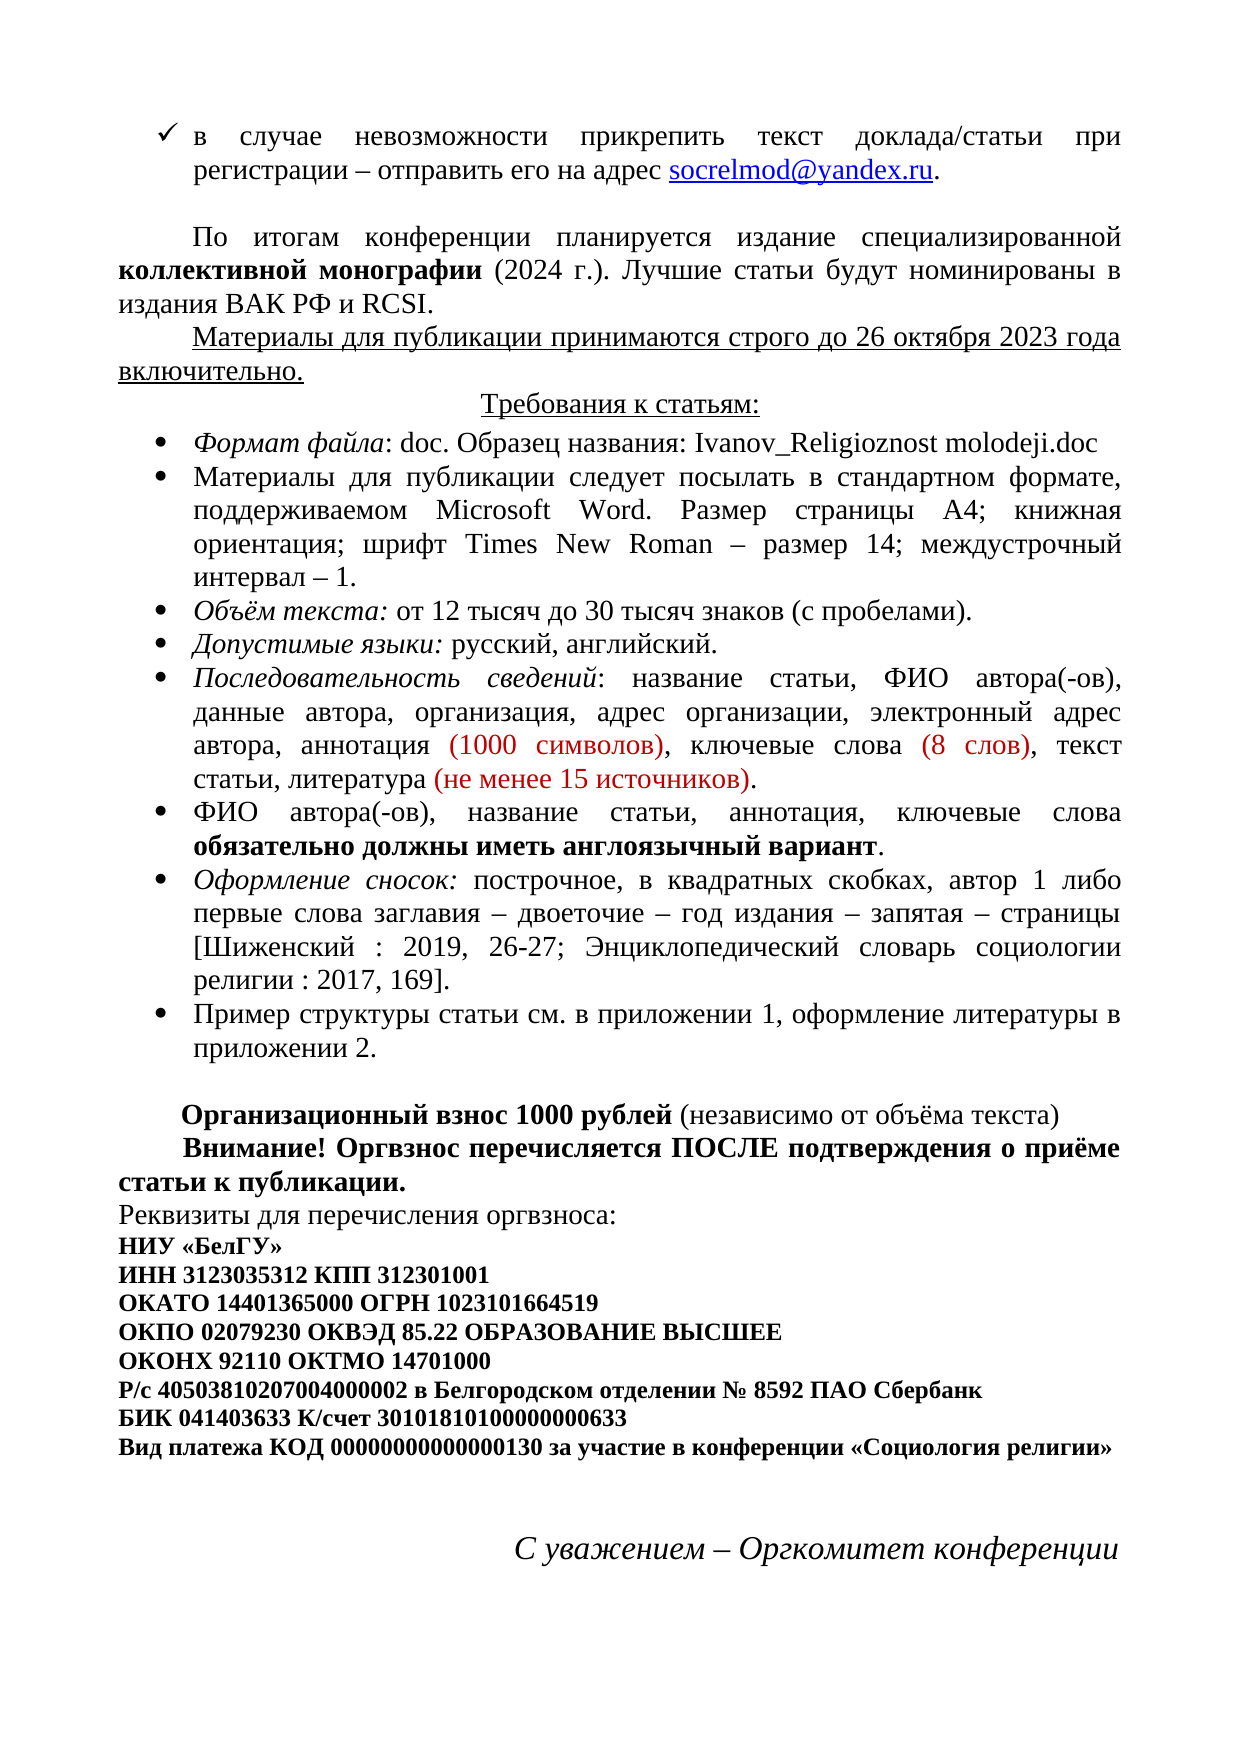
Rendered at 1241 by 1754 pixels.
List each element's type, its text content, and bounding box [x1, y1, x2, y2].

list в случае невозможности прикрепить текст доклада/статьи при регистрации – отправить его на адрес socrelmod@yandex.ru. [156, 118, 1122, 185]
text Вид платежа КОД 00000000000000130 за участие в конференции «Социология религии» [118, 1432, 1122, 1461]
text Организационный взнос 1000 рублей (независимо от объёма текста) [118, 1097, 1122, 1130]
list Пример структуры статьи см. в приложении 1, оформление литературы в приложении 2. [156, 996, 1122, 1063]
list Объём текста: от 12 тысяч до 30 тысяч знаков (с пробелами). [156, 593, 1122, 627]
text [118, 1528, 1122, 1566]
list ФИО автора(-ов), название статьи, аннотация, ключевые слова обязательно должны иметь англоязычный вариант. [156, 794, 1122, 862]
text ОКАТО 14401365000 ОГРН 1023101664519 [118, 1288, 1122, 1317]
text Реквизиты для перечисления оргвзноса: [118, 1197, 1122, 1231]
list Формат файла: doc. Образец названия: Ivanov_Religioznost molodeji.doc [156, 425, 1122, 459]
text Р/с 40503810207004000002 в Белгородском отделении № 8592 ПАО Сбербанк [118, 1375, 1122, 1403]
list Допустимые языки: русский, английский. [156, 627, 1122, 660]
text ОКОНХ 92110 ОКТМО 14701000 [118, 1346, 1122, 1375]
text НИУ «БелГУ» [118, 1231, 1122, 1260]
text ИНН 3123035312 КПП 312301001 [118, 1260, 1122, 1288]
list Материалы для публикации следует посылать в стандартном формате, поддерживаемом Microsoft Word. Размер страницы А4; книжная ориентация; шрифт Times New Roman – размер 14; междустрочный интервал – 1. [156, 459, 1122, 593]
text По итогам конференции планируется издание специализированной коллективной монографии (2024 г.). Лучшие статьи будут номинированы в издания ВАК РФ и RCSI. [118, 219, 1122, 319]
text Внимание! Оргвзнос перечисляется ПОСЛЕ подтверждения о приёме статьи к публикации. [118, 1130, 1122, 1197]
text Требования к статьям: [118, 387, 1122, 420]
text БИК 041403633 К/счет 30101810100000000633 [118, 1403, 1122, 1432]
list Оформление сносок: построчное, в квадратных скобках, автор 1 либо первые слова заглавия – двоеточие – год издания – запятая – страницы [Шиженский : 2019, 26-27; Энциклопедический словарь социологии религии : 2017, 169]. [156, 862, 1122, 996]
text Материалы для публикации принимаются строго до 26 октября 2023 года включительно. [118, 319, 1122, 387]
text ОКПО 02079230 ОКВЭД 85.22 ОБРАЗОВАНИЕ ВЫСШЕЕ [118, 1317, 1122, 1346]
list Последовательность сведений: название статьи, ФИО автора(-ов), данные автора, организация, адрес организации, электронный адрес автора, аннотация (1000 символов), ключевые слова (8 слов), текст статьи, литература (не менее 15 источников). [156, 660, 1122, 794]
